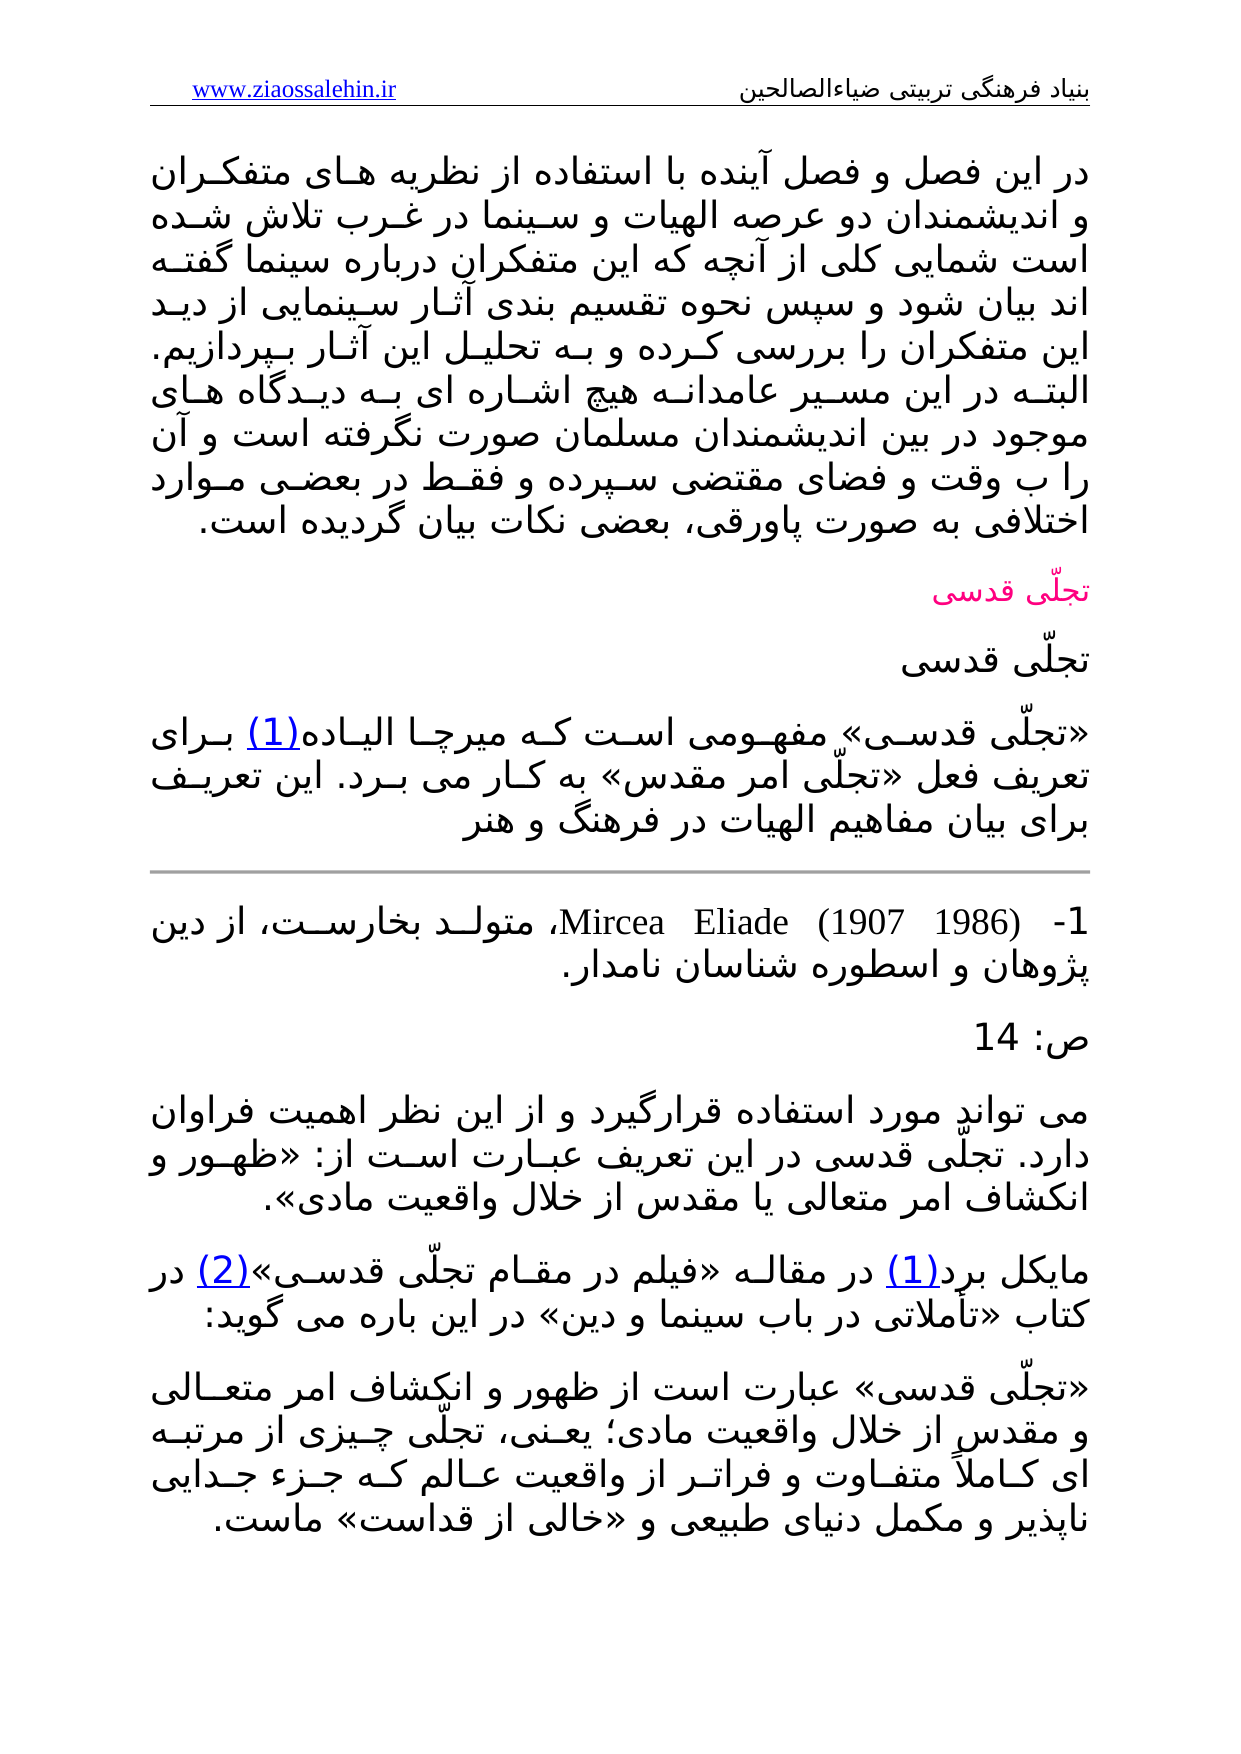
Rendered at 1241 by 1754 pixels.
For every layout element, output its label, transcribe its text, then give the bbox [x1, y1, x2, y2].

text «تجلّی قدسی» عبارت است از ظهور و انکشاف امر متعالی و مقدس از خلال واقعیت مادی؛ یعنی، تجلّی چیزی از مرتبه ای کاملاً متفاوت و فراتر از واقعیت عالم که جزء جدایی ناپذیر و مکمل دنیای طبیعی و «خالی از قداست» ماست. [150, 1365, 1090, 1540]
text 1- Mircea Eliade (1907 1986)، متولد بخارست، از دین پژوهان و اسطوره شناسان نامدار. [150, 899, 1090, 987]
subtitle تجلّی قدسی [150, 572, 1090, 608]
text در این فصل و فصل آینده با استفاده از نظریه های متفکران و اندیشمندان دو عرصه الهیات و سینما در غرب تلاش شده است شمایی کلی از آنچه که این متفکران درباره سینما گفته اند بیان شود و سپس نحوه تقسیم بندی آثار سینمایی از دید این متفکران را بررسی کرده و به تحلیل این آثار بپردازیم. البته در این مسیر عامدانه هیچ اشاره ای به دیدگاه های موجود در بین اندیشمندان مسلمان صورت نگرفته است و آن را ب وقت و فضای مقتضی سپرده و فقط در بعضی موارد اختلافی به صورت پاورقی، بعضی نکات بیان گردیده است. [150, 150, 1090, 543]
text «تجلّی قدسی» مفهومی است که میرچا الیاده(1) برای تعریف فعل «تجلّی امر مقدس» به کار می برد. این تعریف برای بیان مفاهیم الهیات در فرهنگ و هنر [150, 710, 1090, 841]
text تجلّی قدسی [150, 637, 1090, 681]
text می تواند مورد استفاده قرارگیرد و از این نظر اهمیت فراوان دارد. تجلّی قدسی در این تعریف عبارت است از: «ظهور و انکشاف امر متعالی یا مقدس از خلال واقعیت مادی». [150, 1089, 1090, 1219]
text مایکل برد(1) در مقاله «فیلم در مقام تجلّی قدسی»(2) در کتاب «تأملاتی در باب سینما و دین» در این باره می گوید: [150, 1249, 1090, 1336]
text ص: 14 [150, 1016, 1090, 1059]
